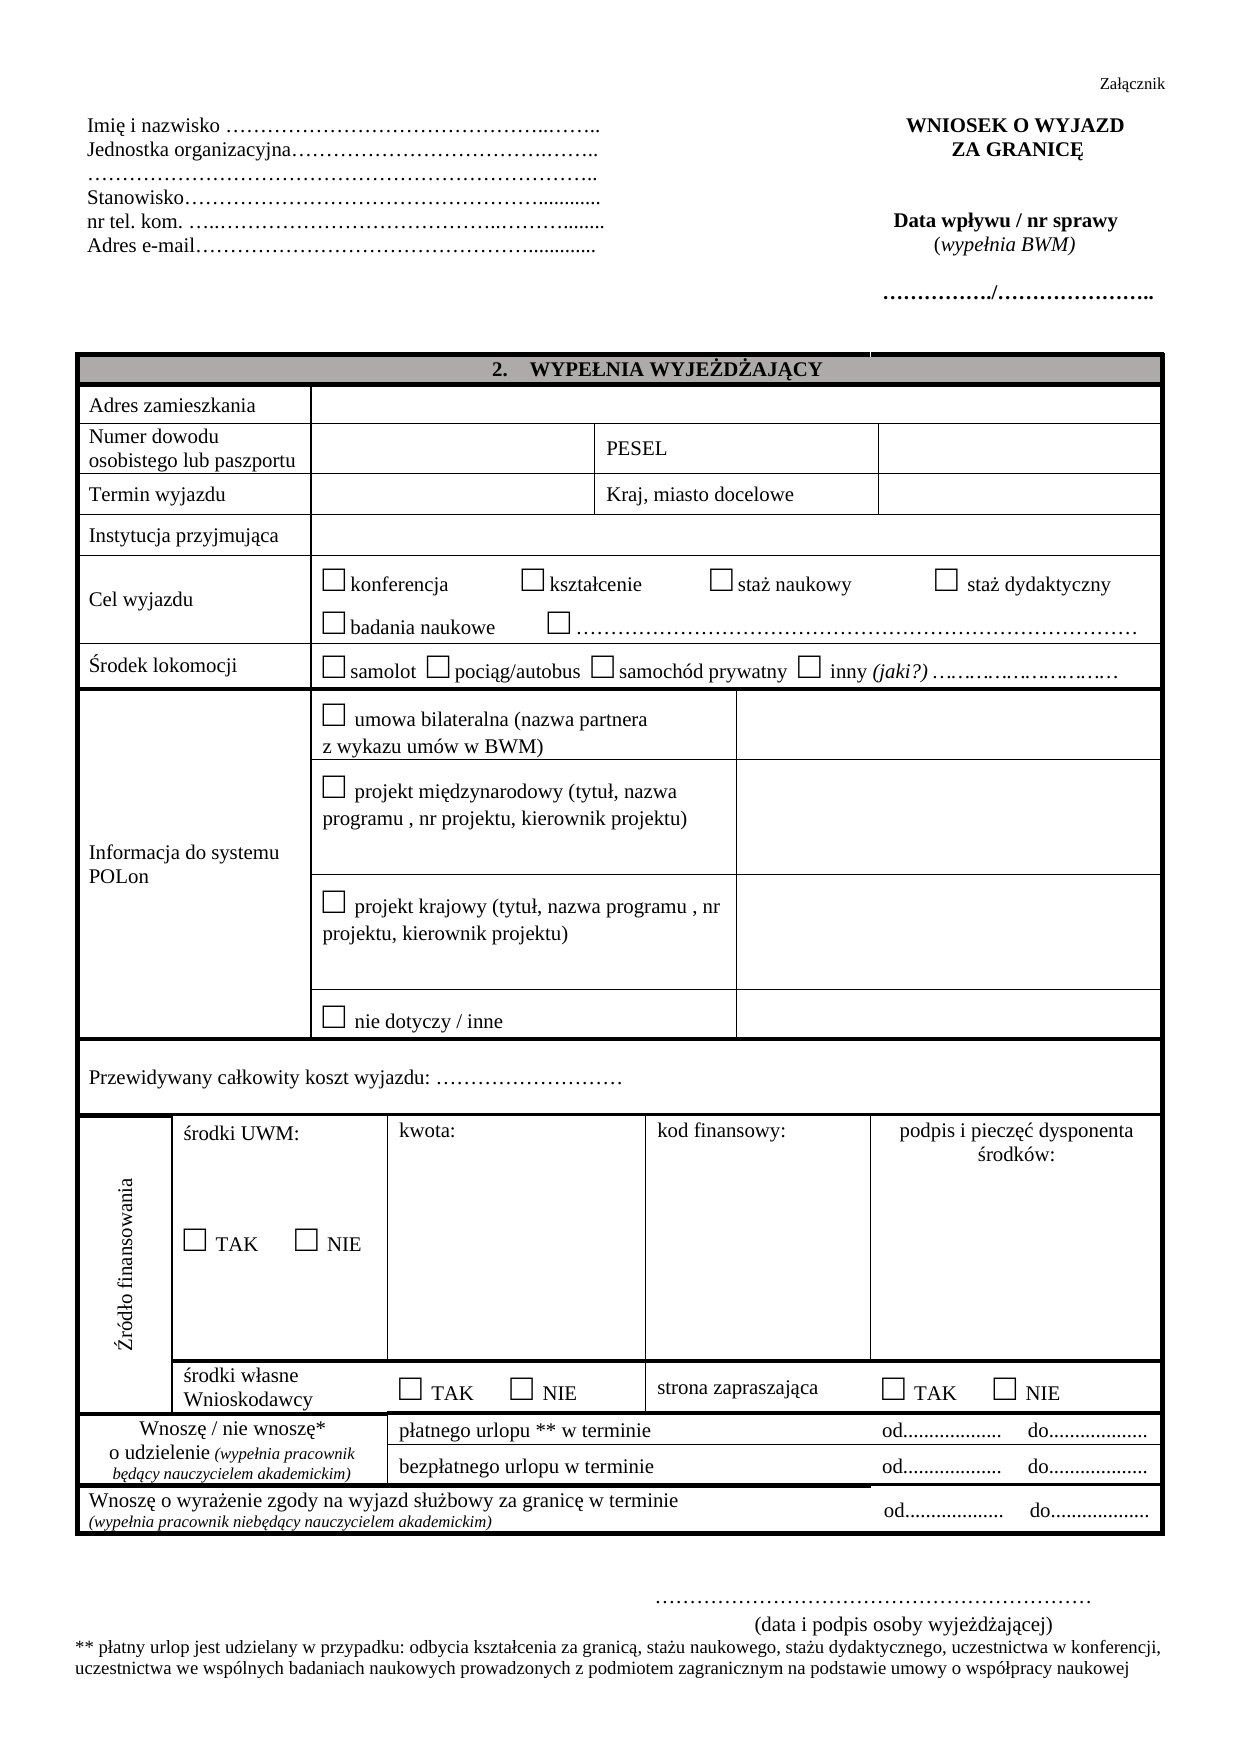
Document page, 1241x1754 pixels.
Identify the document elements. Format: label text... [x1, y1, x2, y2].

table_cell od................... do................... [871, 1445, 1160, 1483]
list ……………………………………………………… [150, 1584, 1165, 1608]
table_cell Adres zamieszkania [80, 387, 310, 423]
text ** płatny urlop jest udzielany w przypadku: odbycia kształcenia za granicą, stażu naukowego, stażu dydaktycznego, uczestnictwa w konferencji, uczestnictwa we wspólnych badaniach naukowych prowadzonych z podmiotem zagranicznym na podstawie umowy o współpracy naukowej [75, 1636, 1165, 1679]
table_cell WYPEŁNIA WYJEŻDŻAJĄCY [80, 357, 1160, 382]
table_cell [737, 875, 1160, 988]
table_cell strona zapraszająca [646, 1363, 871, 1411]
table_cell □ nie dotyczy / inne [312, 990, 736, 1036]
table_cell □ projekt międzynarodowy (tytuł, nazwa programu , nr projektu, kierownik projektu) [312, 760, 736, 873]
table_cell Numer dowodu osobistego lub paszportu [80, 424, 310, 472]
table_cell [312, 387, 1160, 423]
table_cell □ umowa bilateralna (nazwa partnera z wykazu umów w BWM) [312, 691, 736, 758]
table_cell [312, 474, 594, 514]
table_cell podpis i pieczęć dysponenta środków: [871, 1116, 1160, 1358]
table_cell [737, 691, 1160, 758]
table_cell bezpłatnego urlopu w terminie [388, 1445, 871, 1483]
table_cell □ konferencja □ kształcenie □ staż naukowy □ staż dydaktyczny □ badania naukowe □ ……………………………………………………………………… [312, 556, 1160, 642]
table_cell Źródło finansowania [80, 1118, 171, 1411]
table_cell Środek lokomocji [80, 644, 310, 687]
table_cell □ projekt krajowy (tytuł, nazwa programu , nr projektu, kierownik projektu) [312, 875, 736, 988]
table_cell Instytucja przyjmująca [80, 515, 310, 555]
table_cell Informacja do systemu POLon [80, 691, 310, 1036]
table_cell [312, 515, 1160, 555]
table_cell Kraj, miasto docelowe [595, 474, 878, 514]
table_header WNIOSEK O WYJAZD ZA GRANICĘ [871, 113, 1164, 207]
table_cell kwota: [388, 1116, 645, 1358]
table_cell środki UWM: □ TAK □ NIE [173, 1116, 387, 1358]
text (data i podpis osoby wyjeżdżającej) [75, 1612, 1165, 1636]
table_cell środki własne Wnioskodawcy [173, 1363, 388, 1411]
table_cell □ samolot □ pociąg/autobus □ samochód prywatny □ inny (jaki?) ………………………… [312, 644, 1160, 687]
table_cell [879, 424, 1160, 472]
table_cell PESEL [595, 424, 878, 472]
table_cell od................... do................... [871, 1486, 1160, 1531]
table_cell □ TAK □ NIE [871, 1363, 1160, 1411]
table_cell [737, 760, 1160, 873]
table_cell Przewidywany całkowity koszt wyjazdu: ……………………… [80, 1041, 1160, 1113]
table_cell kod finansowy: [646, 1116, 870, 1358]
table_cell Cel wyjazdu [80, 556, 310, 642]
table_header Imię i nazwisko ………………………………………..…….. Jednostka organizacyjna……………………………….…….. ……………………………………………………………….. Stanowisko……………………………………………............ nr tel. kom. …..…………………………………..………........ Adres e-mail…………………………………………............. [76, 113, 870, 352]
table_cell Wnoszę / nie wnoszę* o udzielenie (wypełnia pracownik będący nauczycielem akademickim) [80, 1416, 387, 1483]
table_cell Data wpływu / nr sprawy (wypełnia BWM) ……………./………………….. [871, 208, 1164, 352]
table_cell [312, 424, 594, 472]
table_cell Termin wyjazdu [80, 474, 310, 514]
table_cell Wnoszę o wyrażenie zgody na wyjazd służbowy za granicę w terminie (wypełnia pracownik niebędący nauczycielem akademickim) [80, 1488, 871, 1531]
table_cell [879, 474, 1160, 514]
table_cell od................... do................... [871, 1415, 1160, 1444]
table_cell □ TAK □ NIE [388, 1363, 645, 1411]
table_cell płatnego urlopu ** w terminie [388, 1415, 871, 1444]
table_cell [737, 990, 1160, 1036]
